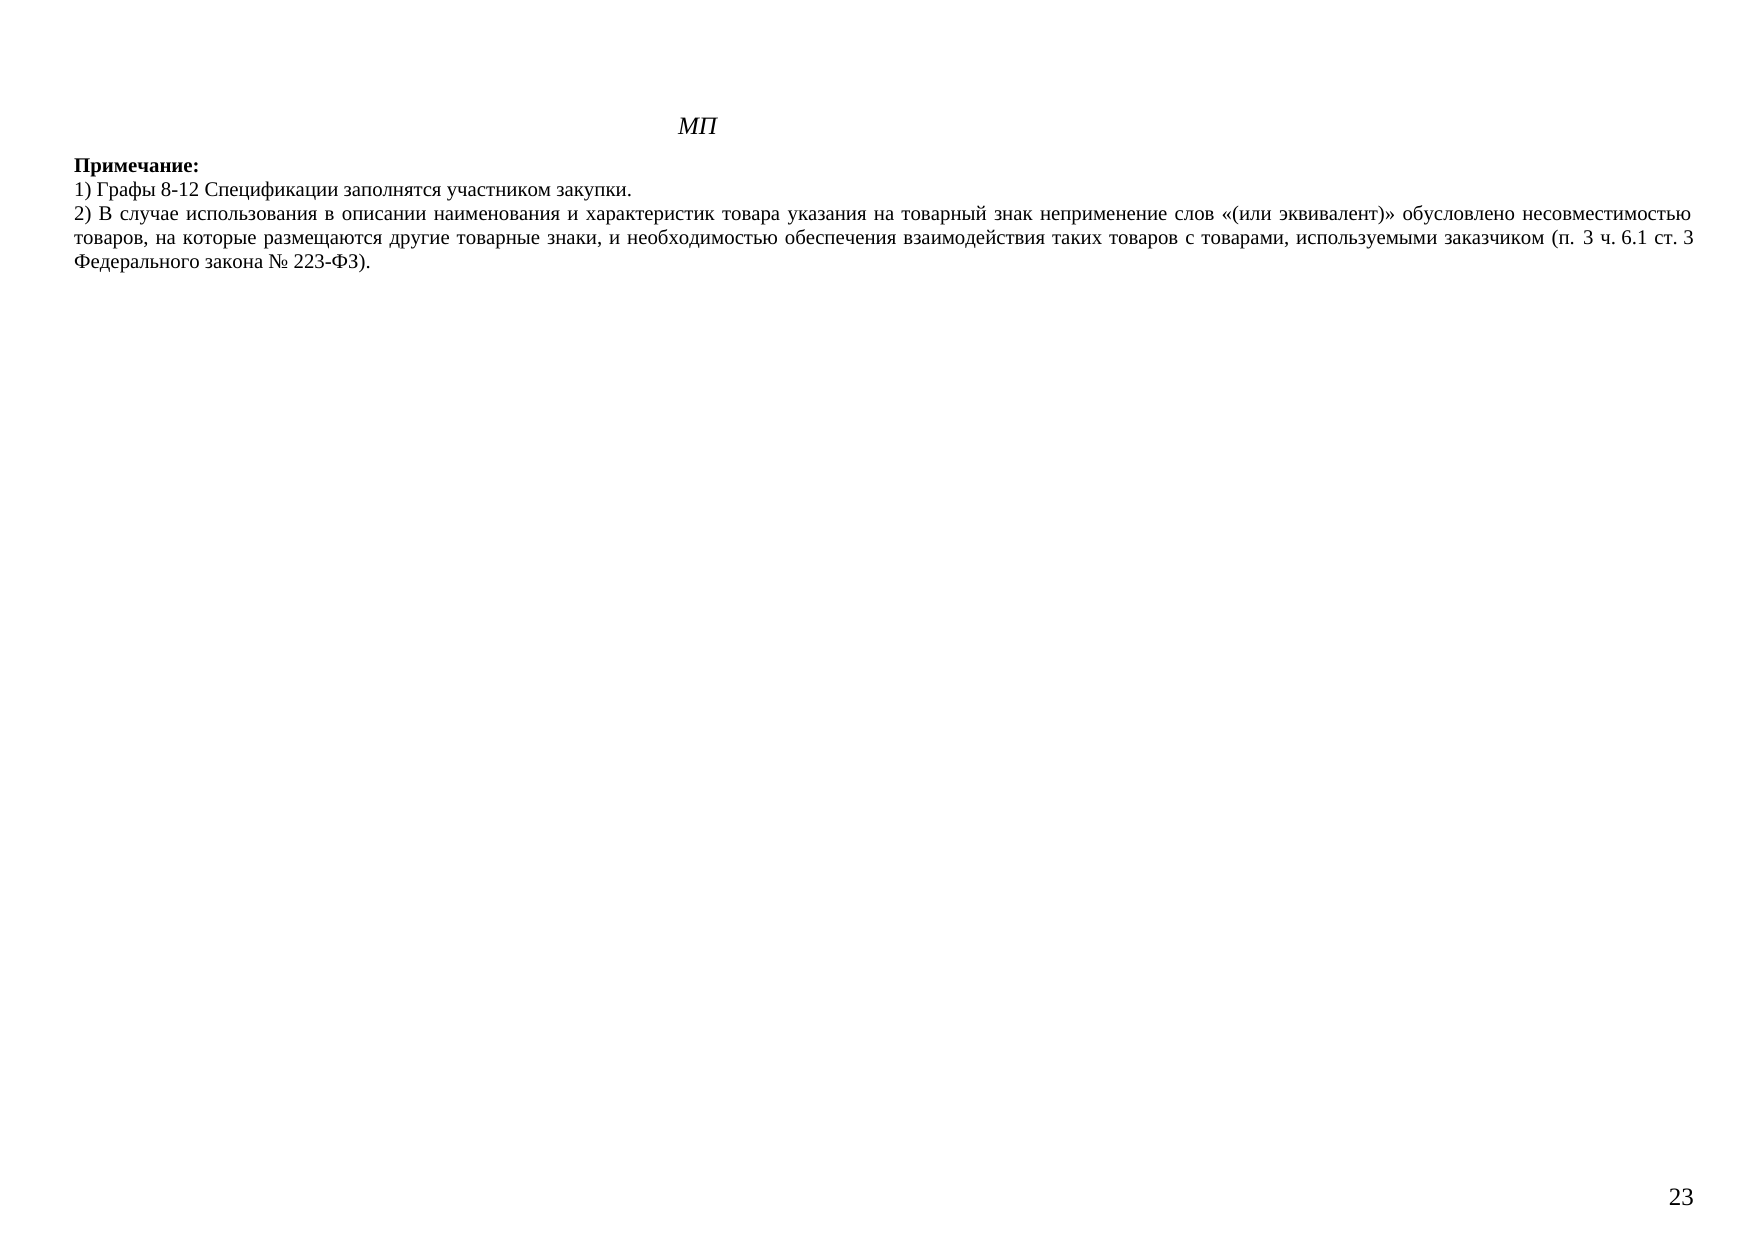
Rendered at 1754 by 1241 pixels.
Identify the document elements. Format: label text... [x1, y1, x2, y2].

text Примечание: [74, 153, 1693, 177]
text МП [59, 111, 1693, 140]
text 2) В случае использования в описании наименования и характеристик товара указания на товарный знак неприменение слов «(или эквивалент)» обусловлено несовместимостью товаров, на которые размещаются другие товарные знаки, и необходимостью обеспечения взаимодействия таких товаров с товарами, используемыми заказчиком (п. 3 ч. 6.1 ст. 3 Федерального закона № 223-ФЗ). [74, 201, 1693, 273]
text 1) Графы 8-12 Спецификации заполнятся участником закупки. [74, 177, 1693, 201]
